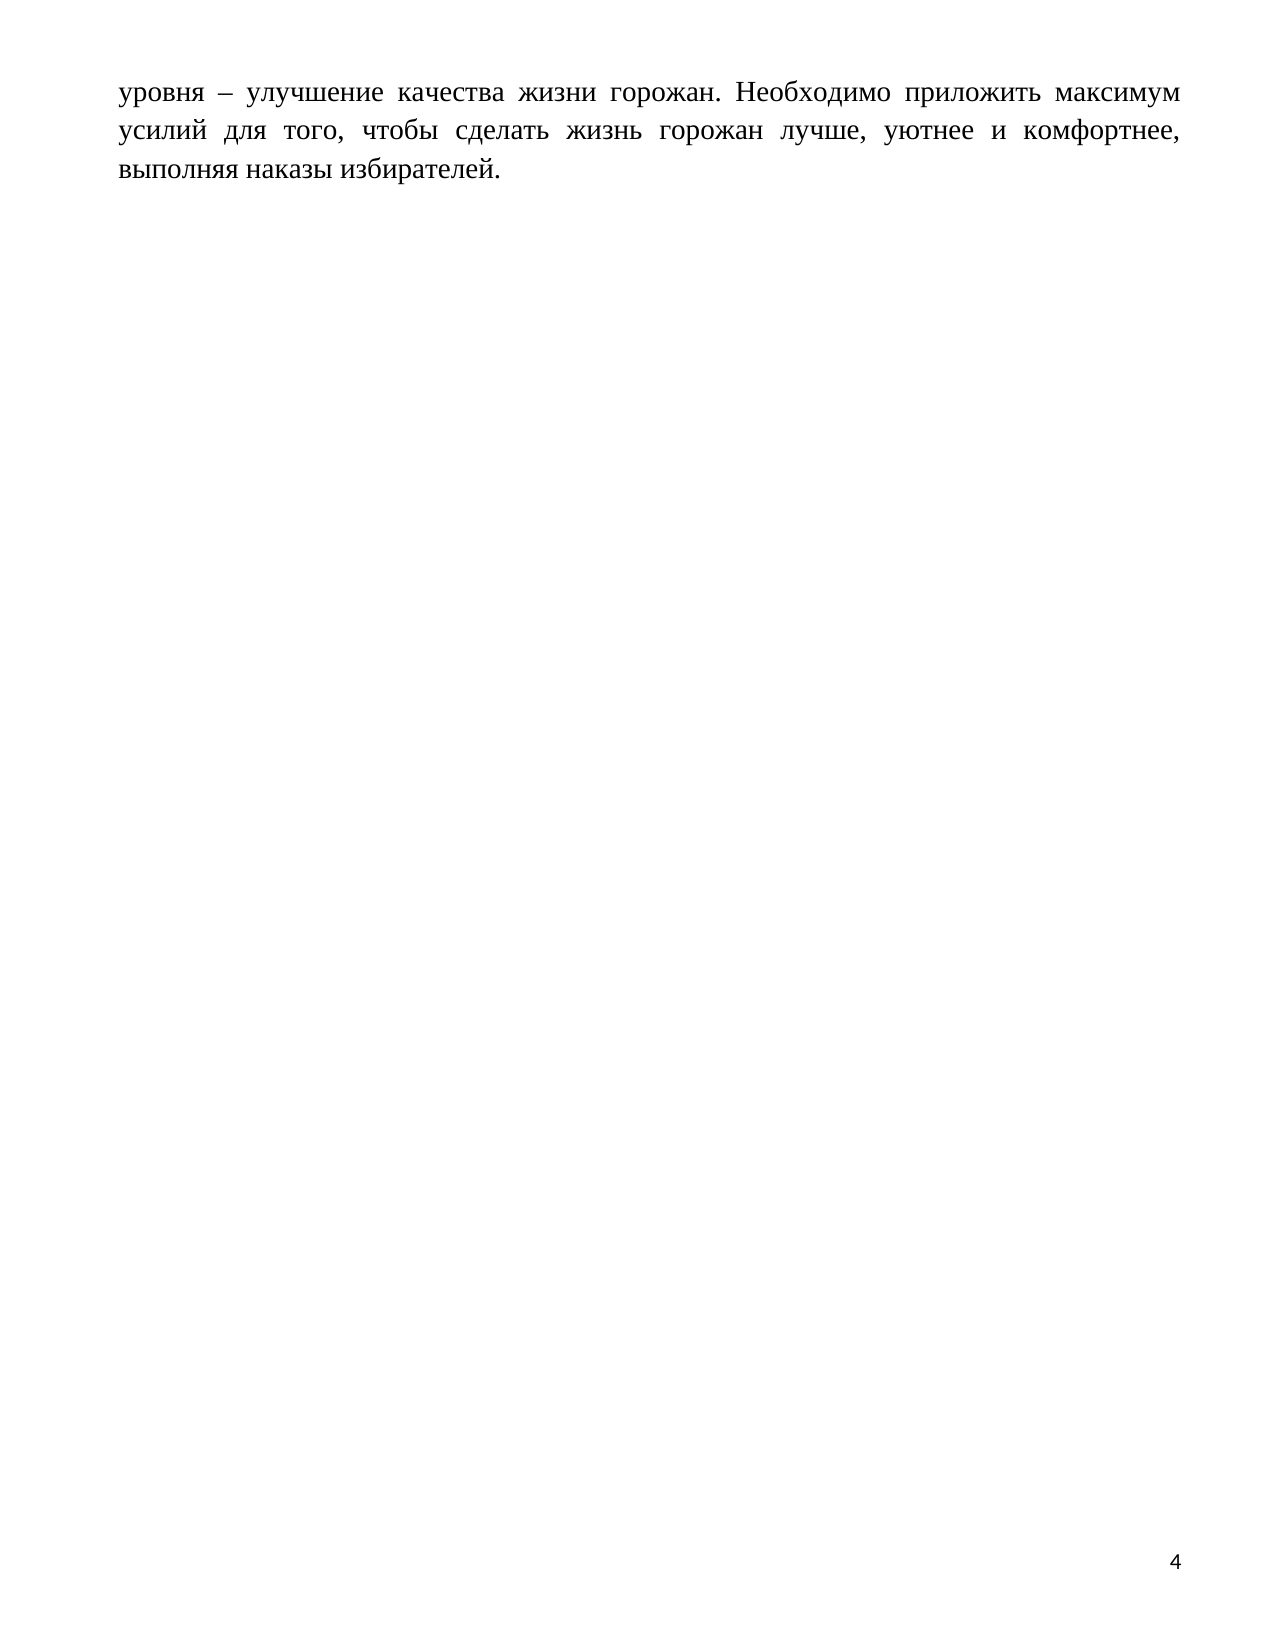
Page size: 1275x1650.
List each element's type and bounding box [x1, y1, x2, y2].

text [118, 146, 1181, 184]
